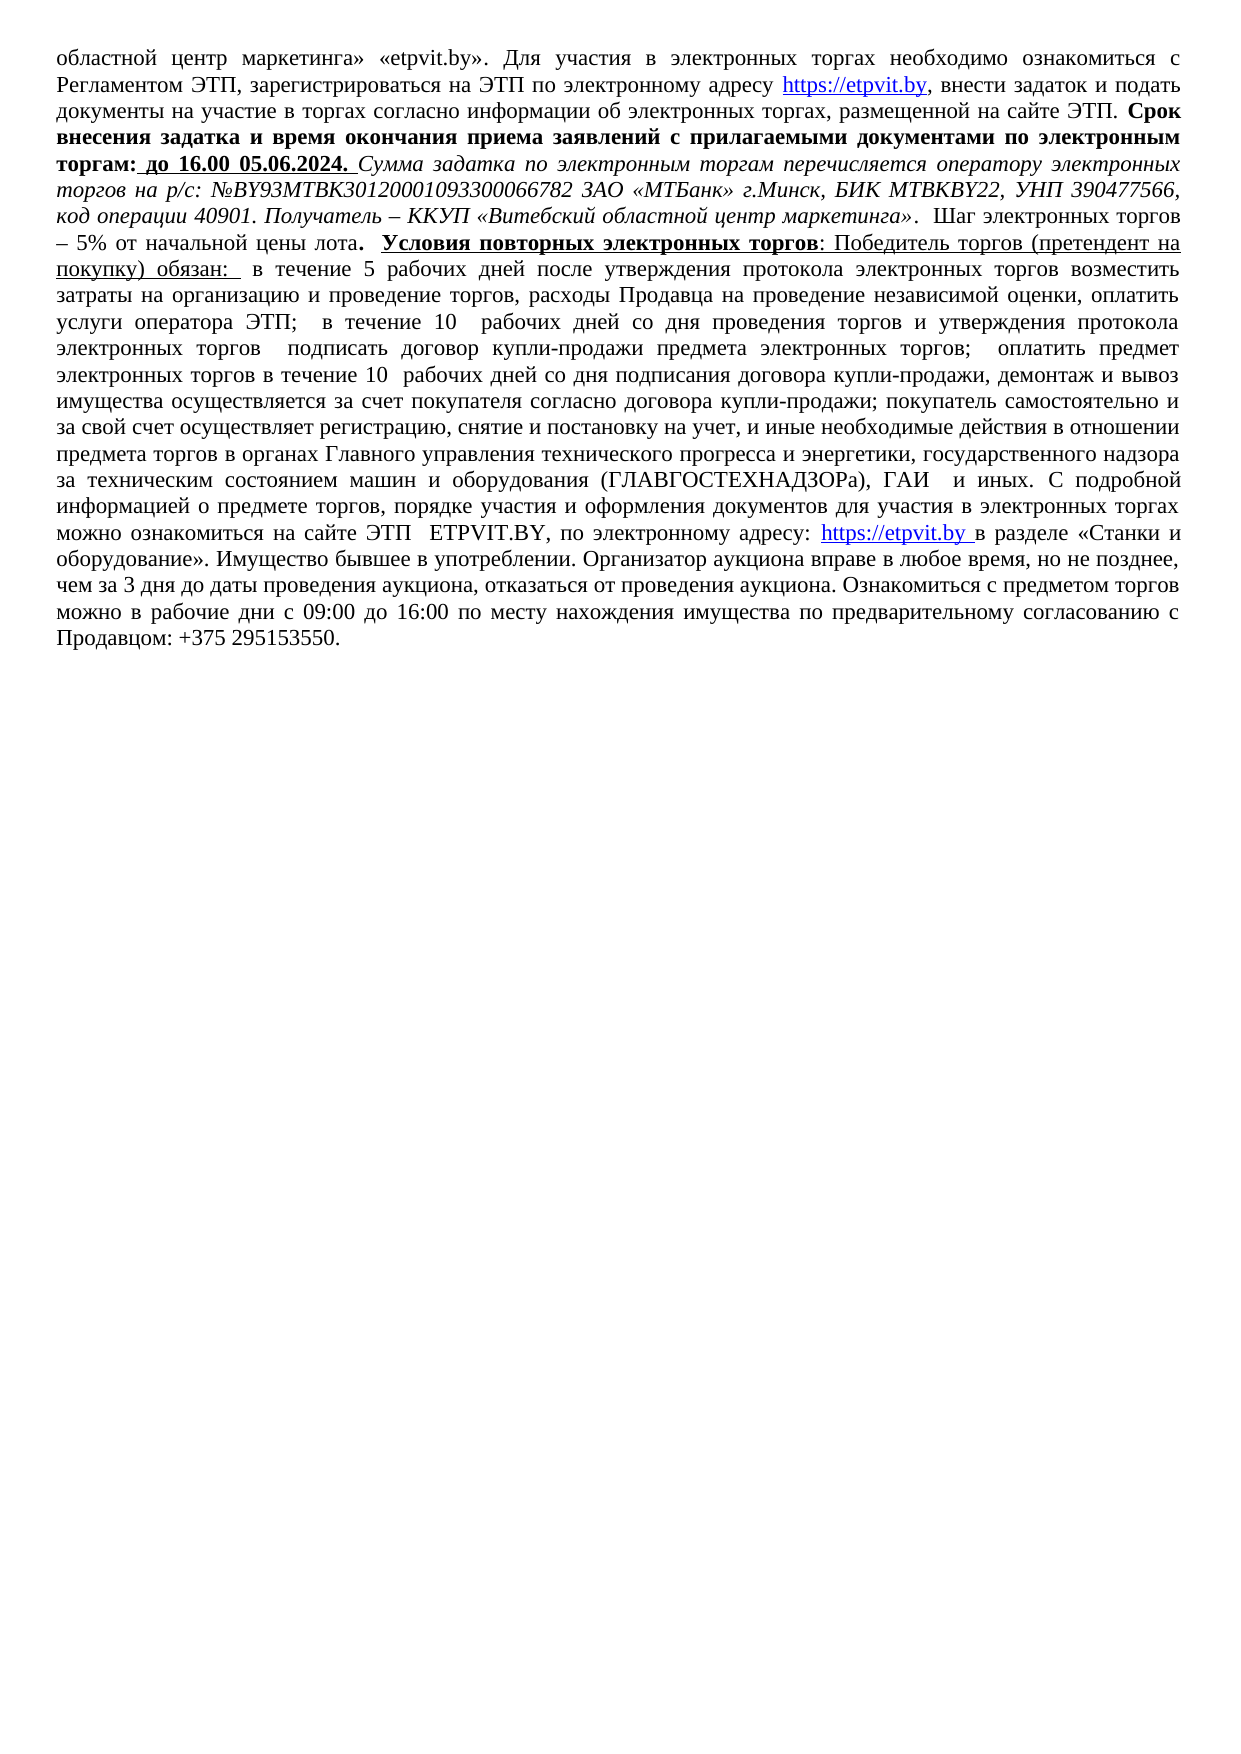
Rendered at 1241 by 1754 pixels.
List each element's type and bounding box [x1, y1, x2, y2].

text [56, 97, 1181, 651]
text [56, 44, 1181, 97]
